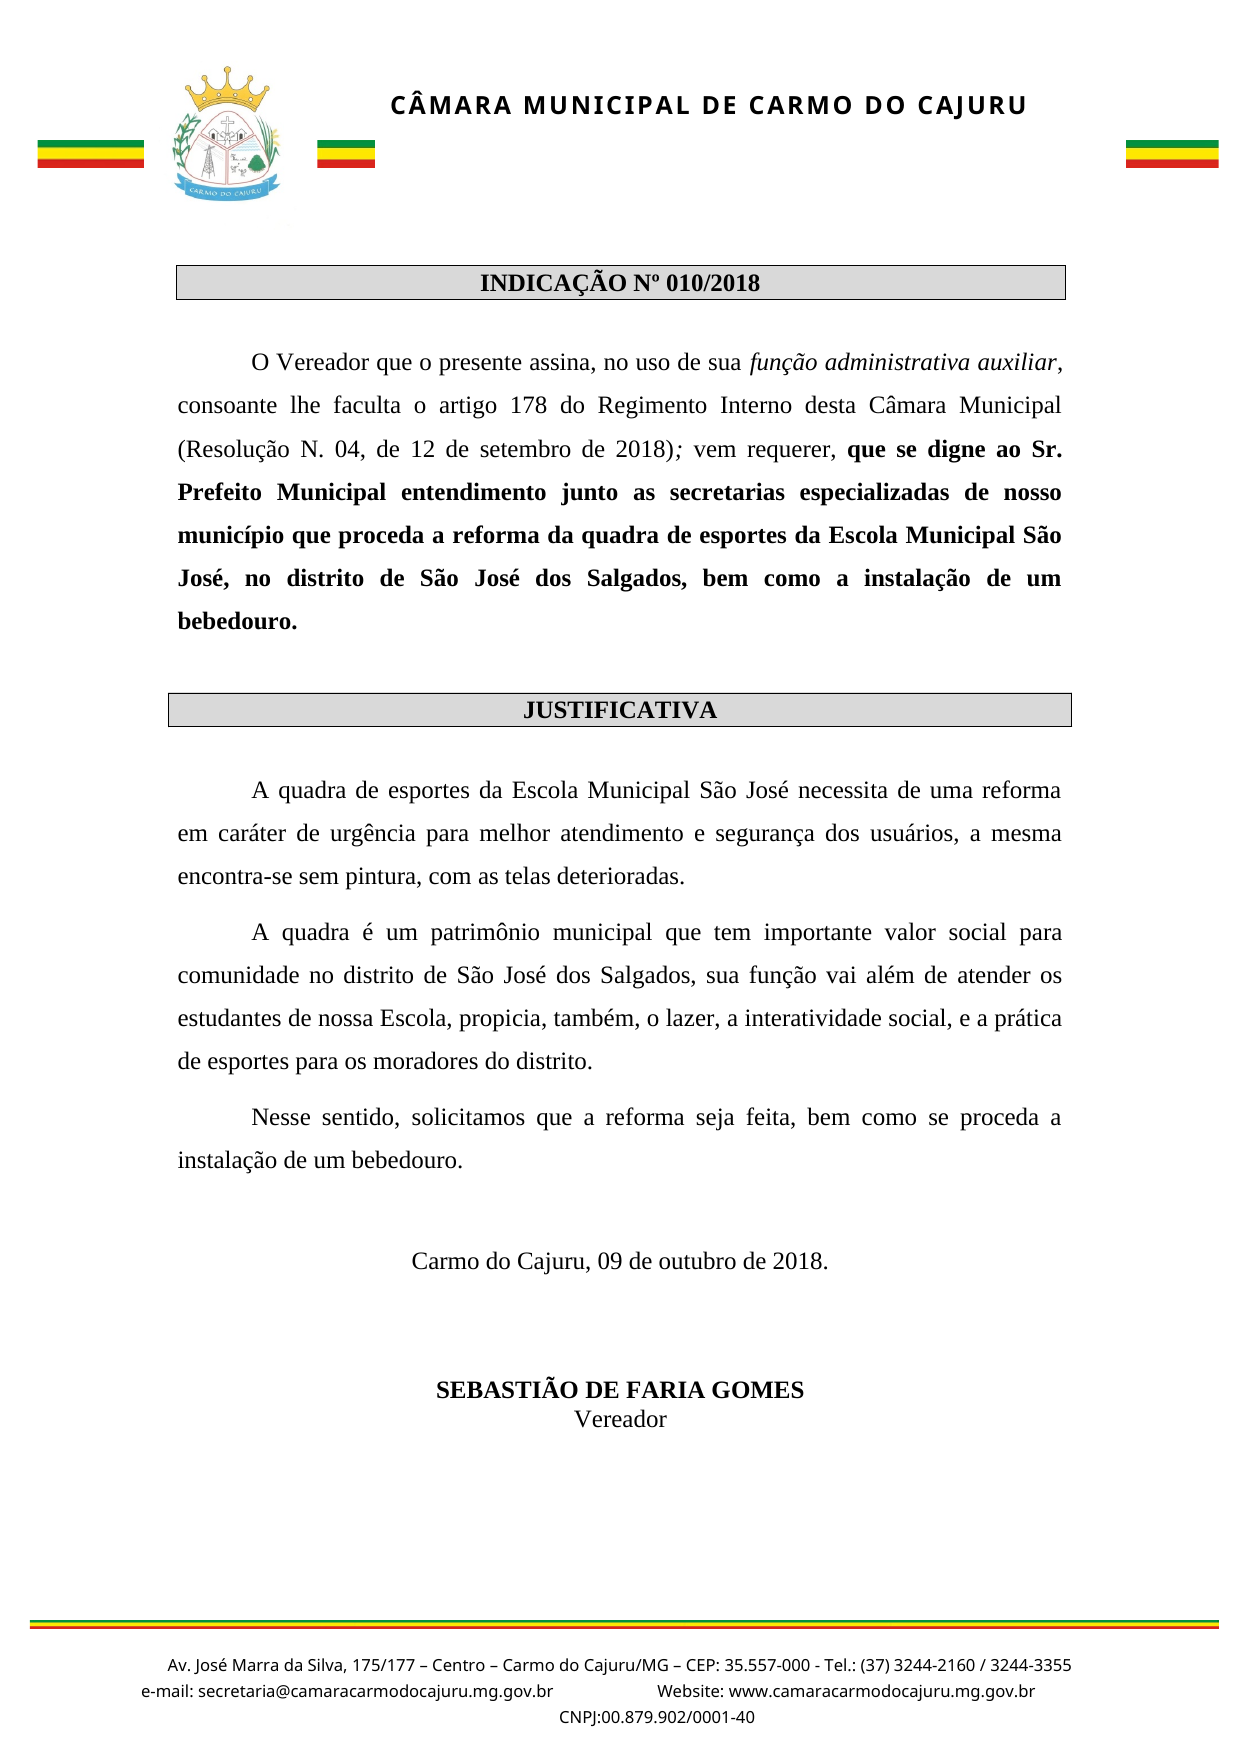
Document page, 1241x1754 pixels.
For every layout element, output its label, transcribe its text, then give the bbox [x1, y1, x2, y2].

text Carmo do Cajuru, 09 de outubro de 2018. [177, 1246, 1063, 1275]
text O Vereador que o presente assina, no uso de sua função administrativa auxiliar, consoante lhe faculta o artigo 178 do Regimento Interno desta Câmara Municipal (Resolução N. 04, de 12 de setembro de 2018); vem requerer, que se digne ao Sr. Prefeito Municipal entendimento junto as secretarias especializadas de nosso município que proceda a reforma da quadra de esportes da Escola Municipal São José, no distrito de São José dos Salgados, bem como a instalação de um bebedouro. [177, 347, 1063, 635]
subtitle Vereador [177, 1404, 1063, 1433]
subtitle INDICAÇÃO Nº 010/2018 [177, 266, 1065, 299]
subtitle JUSTIFICATIVA [169, 694, 1071, 726]
picture [29, 1620, 1219, 1629]
text A quadra é um patrimônio municipal que tem importante valor social para comunidade no distrito de São José dos Salgados, sua função vai além de atender os estudantes de nossa Escola, propicia, também, o lazer, a interatividade social, e a prática de esportes para os moradores do distrito. [177, 917, 1063, 1075]
picture [1126, 140, 1219, 168]
text Nesse sentido, solicitamos que a reforma seja feita, bem como se proceda a instalação de um bebedouro. [177, 1102, 1063, 1173]
text A quadra de esportes da Escola Municipal São José necessita de uma reforma em caráter de urgência para melhor atendimento e segurança dos usuários, a mesma encontra-se sem pintura, com as telas deterioradas. [177, 775, 1063, 890]
picture [37, 140, 144, 168]
picture [317, 140, 375, 168]
picture [157, 43, 300, 230]
text SEBASTIÃO DE FARIA GOMES [177, 1375, 1063, 1404]
